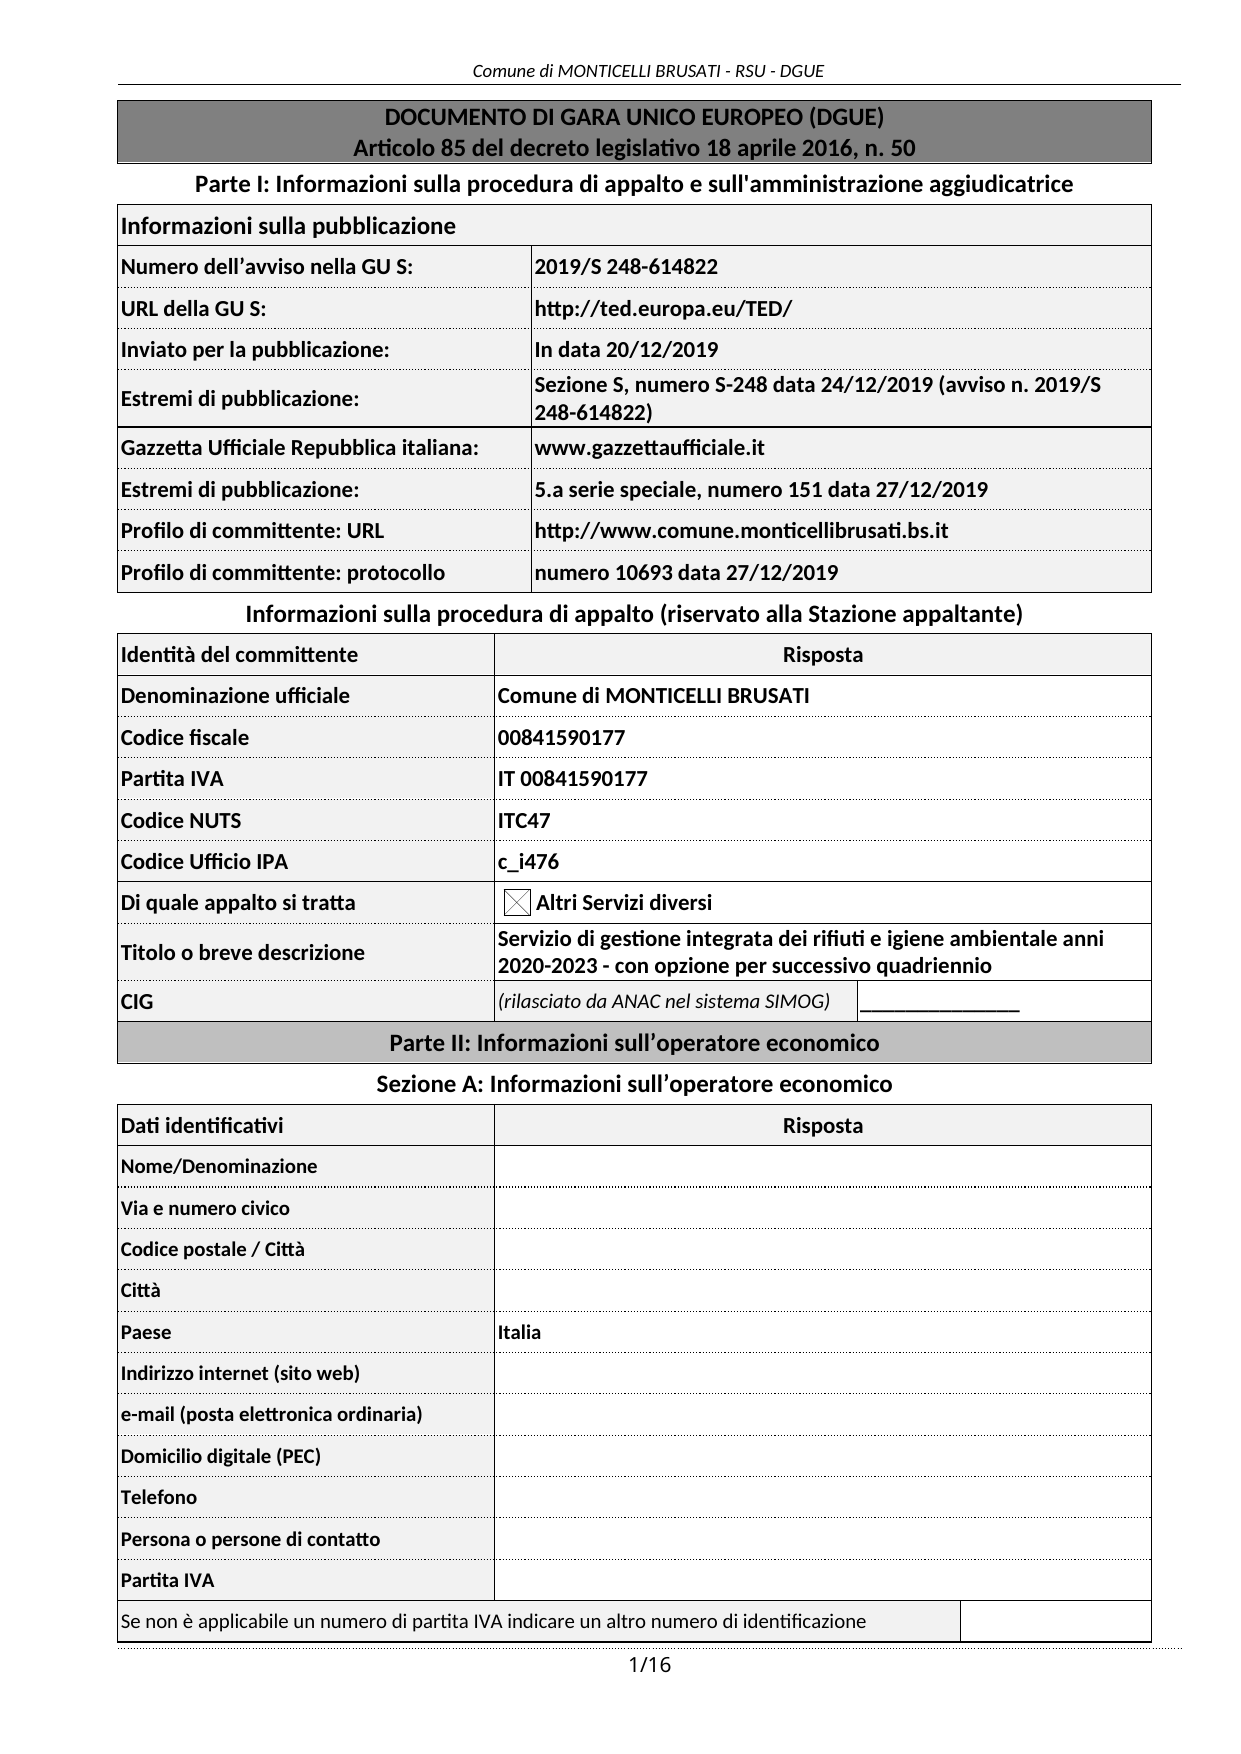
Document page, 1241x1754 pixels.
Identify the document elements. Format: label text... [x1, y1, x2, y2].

table_cell Inviato per la pubblicazione: [118, 328, 531, 369]
table_cell Codice NUTS [118, 799, 494, 840]
table_cell Servizio di gestione integrata dei rifiuti e igiene ambientale anni 2020-2023 - con opzione per successivo quadriennio [495, 924, 1151, 980]
table_cell [495, 1559, 1151, 1600]
table_cell Partita IVA [118, 757, 494, 798]
table_cell Dati identificativi [118, 1105, 494, 1145]
table_cell Informazioni sulla procedura di appalto (riservato alla Stazione appaltante) [118, 593, 1152, 633]
table_cell [495, 1435, 1151, 1476]
table_cell Informazioni sulla pubblicazione [118, 205, 1151, 245]
table_cell 5.a serie speciale, numero 151 data 27/12/2019 [532, 468, 1151, 509]
table_cell Codice fiscale [118, 716, 494, 757]
table_cell Sezione A: Informazioni sull’operatore economico [118, 1064, 1152, 1104]
table_cell Via e numero civico [118, 1186, 494, 1228]
table_cell Parte I: Informazioni sulla procedura di appalto e sull'amministrazione aggiudicatrice [118, 164, 1152, 204]
table_cell Paese [118, 1311, 494, 1352]
table_cell Domicilio digitale (PEC) [118, 1435, 494, 1476]
table_cell Di quale appalto si tratta [118, 882, 494, 923]
table_cell [495, 1186, 1151, 1228]
table_cell Denominazione ufficiale [118, 676, 494, 716]
table_cell CIG [118, 980, 494, 1021]
table_cell 00841590177 [495, 716, 1151, 757]
table_cell Sezione S, numero S-248 data 24/12/2019 (avviso n. 2019/S 248-614822) [532, 369, 1151, 426]
table_cell [495, 1269, 1151, 1311]
table_cell [495, 1517, 1151, 1559]
table_cell Codice postale / Città [118, 1228, 494, 1269]
table_cell In data 20/12/2019 [532, 328, 1151, 369]
table_cell [495, 1146, 1151, 1186]
table_cell Estremi di pubblicazione: [118, 468, 531, 509]
table_cell URL della GU S: [118, 287, 531, 328]
table_cell http://ted.europa.eu/TED/ [532, 287, 1151, 328]
table_cell Risposta [495, 634, 1151, 674]
table_cell Numero dell’avviso nella GU S: [118, 246, 531, 287]
table_header DOCUMENTO DI GARA UNICO EUROPEO (DGUE) Articolo 85 del decreto legislativo 18 aprile 2016, n. 50 [118, 101, 1151, 162]
table_cell Città [118, 1269, 494, 1311]
table_cell Parte II: Informazioni sull’operatore economico [118, 1022, 1151, 1062]
table_cell IT 00841590177 [495, 757, 1151, 798]
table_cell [118, 1601, 960, 1641]
table_cell Risposta [495, 1105, 1151, 1145]
table_cell Indirizzo internet (sito web) [118, 1352, 494, 1393]
table_cell Italia [495, 1311, 1151, 1352]
table_cell Estremi di pubblicazione: [118, 369, 531, 426]
table_cell Partita IVA [118, 1559, 494, 1600]
table_cell [495, 1393, 1151, 1434]
table_cell Altri Servizi diversi [495, 882, 1151, 923]
table_cell [495, 1476, 1151, 1517]
table_cell Comune di MONTICELLI BRUSATI [495, 676, 1151, 716]
table_cell http://www.comune.monticellibrusati.bs.it [532, 509, 1151, 550]
table_cell www.gazzettaufficiale.it [532, 428, 1151, 468]
table_cell Titolo o breve descrizione [118, 923, 494, 980]
table_cell Telefono [118, 1476, 494, 1517]
table_cell Profilo di committente: protocollo [118, 550, 531, 592]
table_cell Persona o persone di contatto [118, 1517, 494, 1559]
table_cell [495, 1228, 1151, 1269]
table_cell Codice Ufficio IPA [118, 840, 494, 881]
table_cell Identità del committente [118, 634, 494, 674]
table_cell (rilasciato da ANAC nel sistema SIMOG) [495, 981, 857, 1021]
table_cell ______________ [858, 981, 1151, 1021]
table_cell [495, 1352, 1151, 1393]
table_cell c_i476 [495, 840, 1151, 881]
table_cell Profilo di committente: URL [118, 509, 531, 550]
table_cell Gazzetta Ufficiale Repubblica italiana: [118, 428, 531, 468]
table_cell [961, 1601, 1151, 1641]
table_cell ITC47 [495, 799, 1151, 840]
table_cell e-mail (posta elettronica ordinaria) [118, 1393, 494, 1434]
table_cell Nome/Denominazione [118, 1146, 494, 1186]
table_cell numero 10693 data 27/12/2019 [532, 550, 1151, 592]
table_cell 2019/S 248-614822 [532, 246, 1151, 287]
